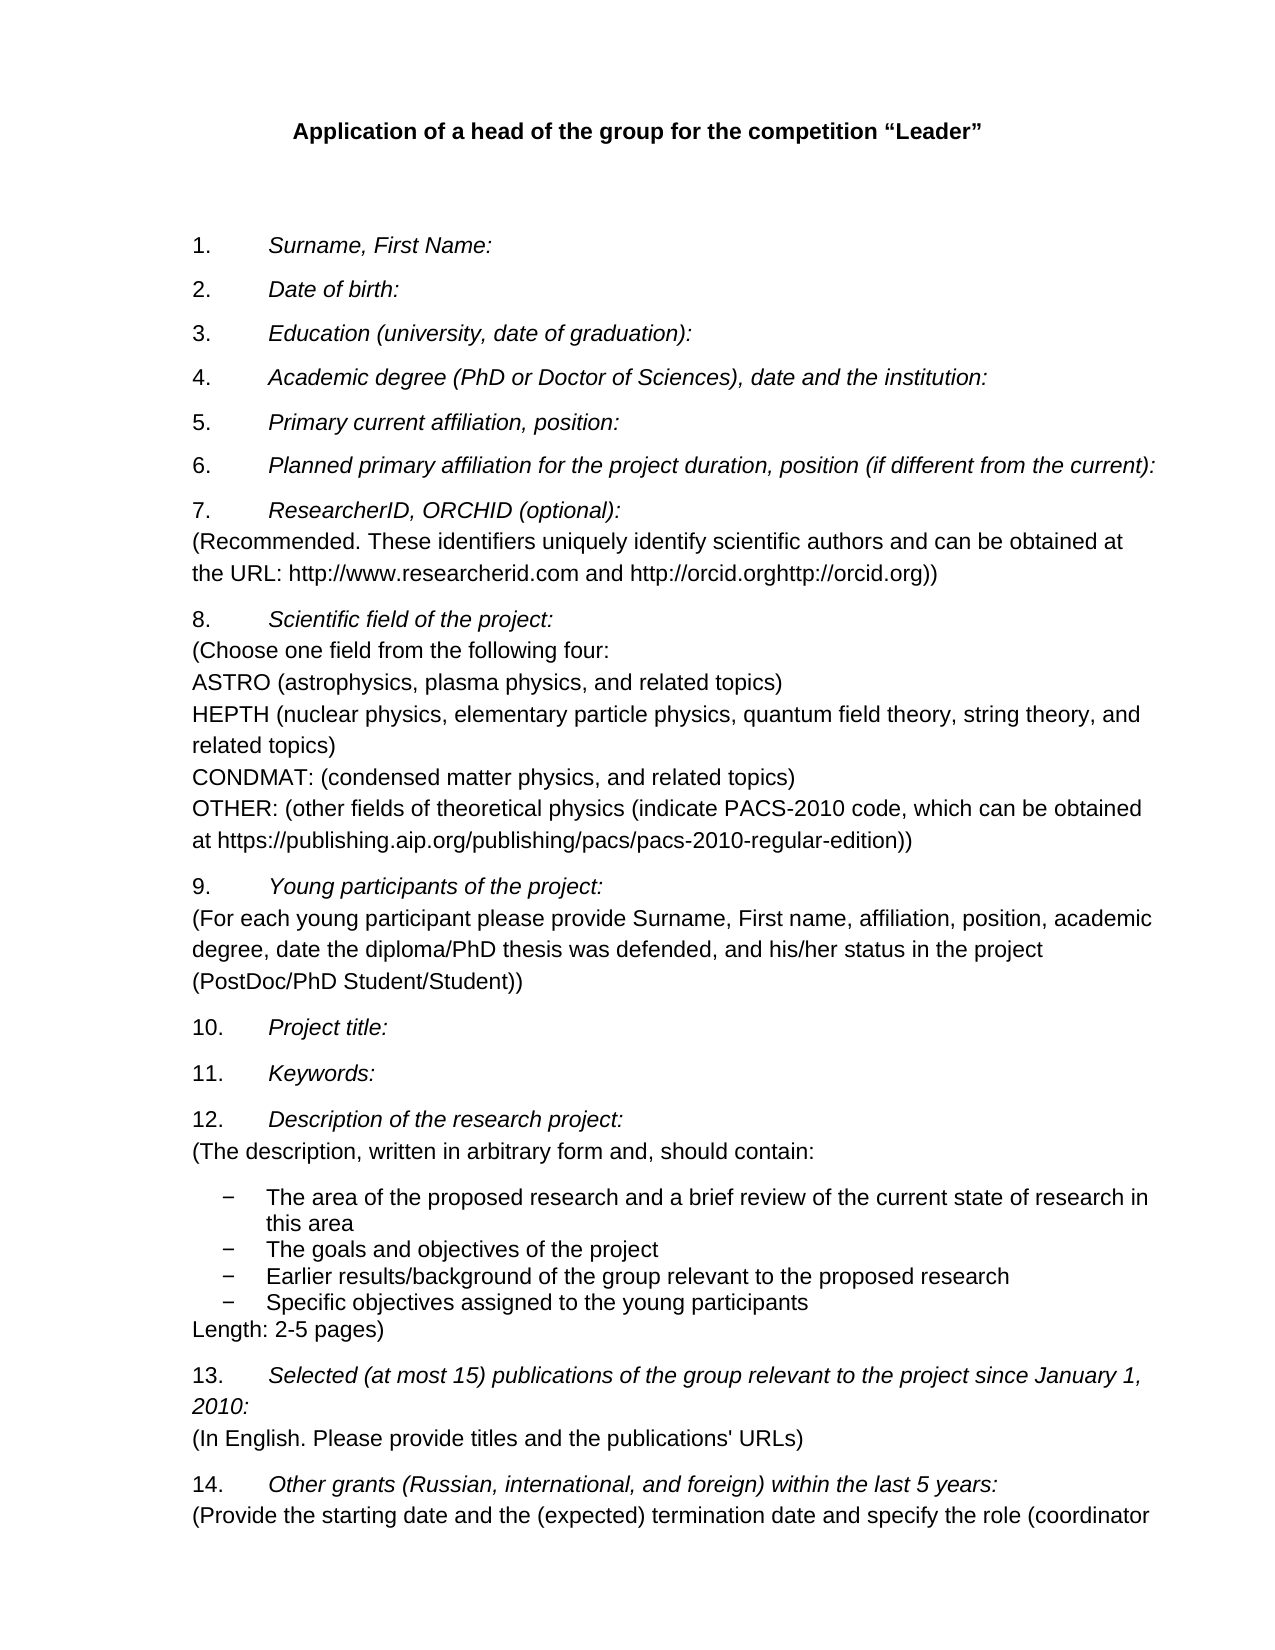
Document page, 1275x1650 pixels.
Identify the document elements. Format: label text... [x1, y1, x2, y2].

text Length: 2-5 pages) [192, 1316, 1157, 1342]
list Young participants of the project: (For each young participant please provide Surname, First name, affiliation, position, academic degree, date the diploma/PhD thesis was defended, and his/her status in the project (PostDoc/PhD Student/Student)) [192, 873, 1157, 994]
list Date of birth: [192, 276, 1157, 303]
list Education (university, date of graduation): [192, 320, 1157, 347]
list ResearcherID, ORCHID (optional): (Recommended. These identifiers uniquely identify scientific authors and can be obtained at the URL: http://www.researcherid.com and http://orcid.orghttp://orcid.org)) [192, 497, 1157, 586]
list Planned primary affiliation for the project duration, position (if different from the current): [192, 452, 1157, 479]
list Selected (at most 15) publications of the group relevant to the project since January 1, 2010: (In English. Please provide titles and the publications' URLs) [192, 1362, 1157, 1451]
list Earlier results/background of the group relevant to the proposed research [222, 1263, 1157, 1289]
list Primary current affiliation, position: [192, 408, 1157, 435]
list Specific objectives assigned to the young participants [222, 1289, 1157, 1316]
text Application of a head of the group for the competition “Leader” [118, 118, 1157, 144]
list Description of the research project: (The description, written in arbitrary form and, should contain: [192, 1106, 1157, 1164]
list Surname, First Name: [192, 232, 1157, 258]
list Keywords: [192, 1060, 1157, 1086]
list Project title: [192, 1014, 1157, 1040]
list The goals and objectives of the project [222, 1236, 1157, 1263]
list Academic degree (PhD or Doctor of Sciences), date and the institution: [192, 364, 1157, 391]
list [192, 1471, 1157, 1529]
list The area of the proposed research and a brief review of the current state of research in this area [222, 1184, 1157, 1236]
list Scientific field of the project: (Choose one field from the following four: ASTRO (astrophysics, plasma physics, and related topics) HEPTH (nuclear physics, elementary particle physics, quantum field theory, string theory, and related topics) CONDMAT: (condensed matter physics, and related topics) OTHER: (other fields of theoretical physics (indicate PACS-2010 code, which can be obtained at https://publishing.aip.org/publishing/pacs/pacs-2010-regular-edition)) [192, 606, 1157, 853]
